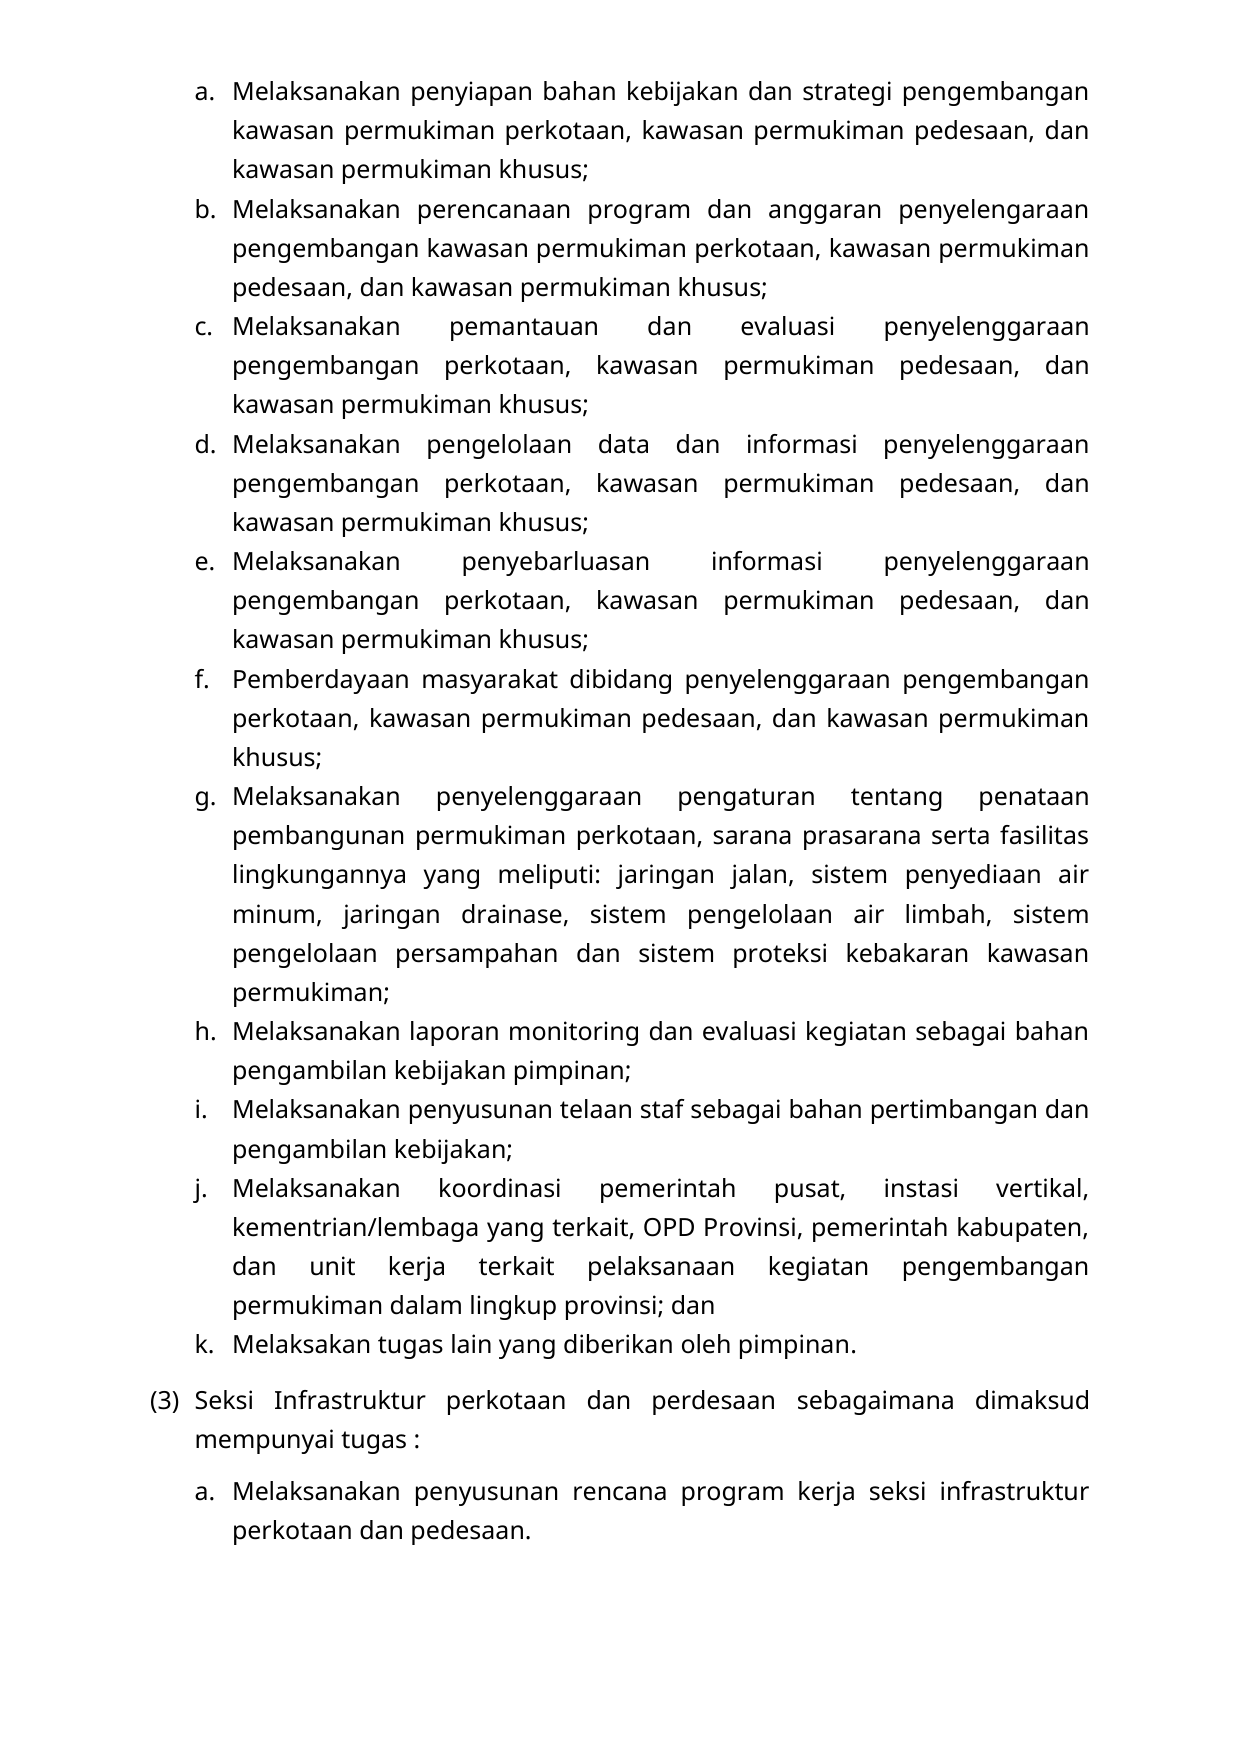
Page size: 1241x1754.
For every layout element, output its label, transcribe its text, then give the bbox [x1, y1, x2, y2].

list Melaksanakan koordinasi pemerintah pusat, instasi vertikal, kementrian/lembaga yang terkait, OPD Provinsi, pemerintah kabupaten, dan unit kerja terkait pelaksanaan kegiatan pengembangan permukiman dalam lingkup provinsi; dan [194, 1171, 1090, 1322]
list Melaksanakan penyebarluasan informasi penyelenggaraan pengembangan perkotaan, kawasan permukiman pedesaan, dan kawasan permukiman khusus; [194, 544, 1090, 656]
list Melaksanakan penyelenggaraan pengaturan tentang penataan pembangunan permukiman perkotaan, sarana prasarana serta fasilitas lingkungannya yang meliputi: jaringan jalan, sistem penyediaan air minum, jaringan drainase, sistem pengelolaan air limbah, sistem pengelolaan persampahan dan sistem proteksi kebakaran kawasan permukiman; [194, 779, 1090, 1009]
list Melaksanakan pengelolaan data dan informasi penyelenggaraan pengembangan perkotaan, kawasan permukiman pedesaan, dan kawasan permukiman khusus; [194, 426, 1090, 539]
list Melaksanakan penyiapan bahan kebijakan dan strategi pengembangan kawasan permukiman perkotaan, kawasan permukiman pedesaan, dan kawasan permukiman khusus; [194, 74, 1090, 186]
list Melaksanakan penyusunan telaan staf sebagai bahan pertimbangan dan pengambilan kebijakan; [194, 1092, 1090, 1165]
list Melaksanakan perencanaan program dan anggaran penyelengaraan pengembangan kawasan permukiman perkotaan, kawasan permukiman pedesaan, dan kawasan permukiman khusus; [194, 191, 1090, 304]
list Melaksanakan laporan monitoring dan evaluasi kegiatan sebagai bahan pengambilan kebijakan pimpinan; [194, 1014, 1090, 1087]
list Melaksanakan pemantauan dan evaluasi penyelenggaraan pengembangan perkotaan, kawasan permukiman pedesaan, dan kawasan permukiman khusus; [194, 309, 1090, 421]
list Seksi Infrastruktur perkotaan dan perdesaan sebagaimana dimaksud mempunyai tugas : [150, 1383, 1090, 1456]
list Pemberdayaan masyarakat dibidang penyelenggaraan pengembangan perkotaan, kawasan permukiman pedesaan, dan kawasan permukiman khusus; [194, 661, 1090, 774]
list Melaksanakan penyusunan rencana program kerja seksi infrastruktur perkotaan dan pedesaan. [194, 1473, 1090, 1547]
list Melaksakan tugas lain yang diberikan oleh pimpinan. [194, 1327, 1090, 1361]
